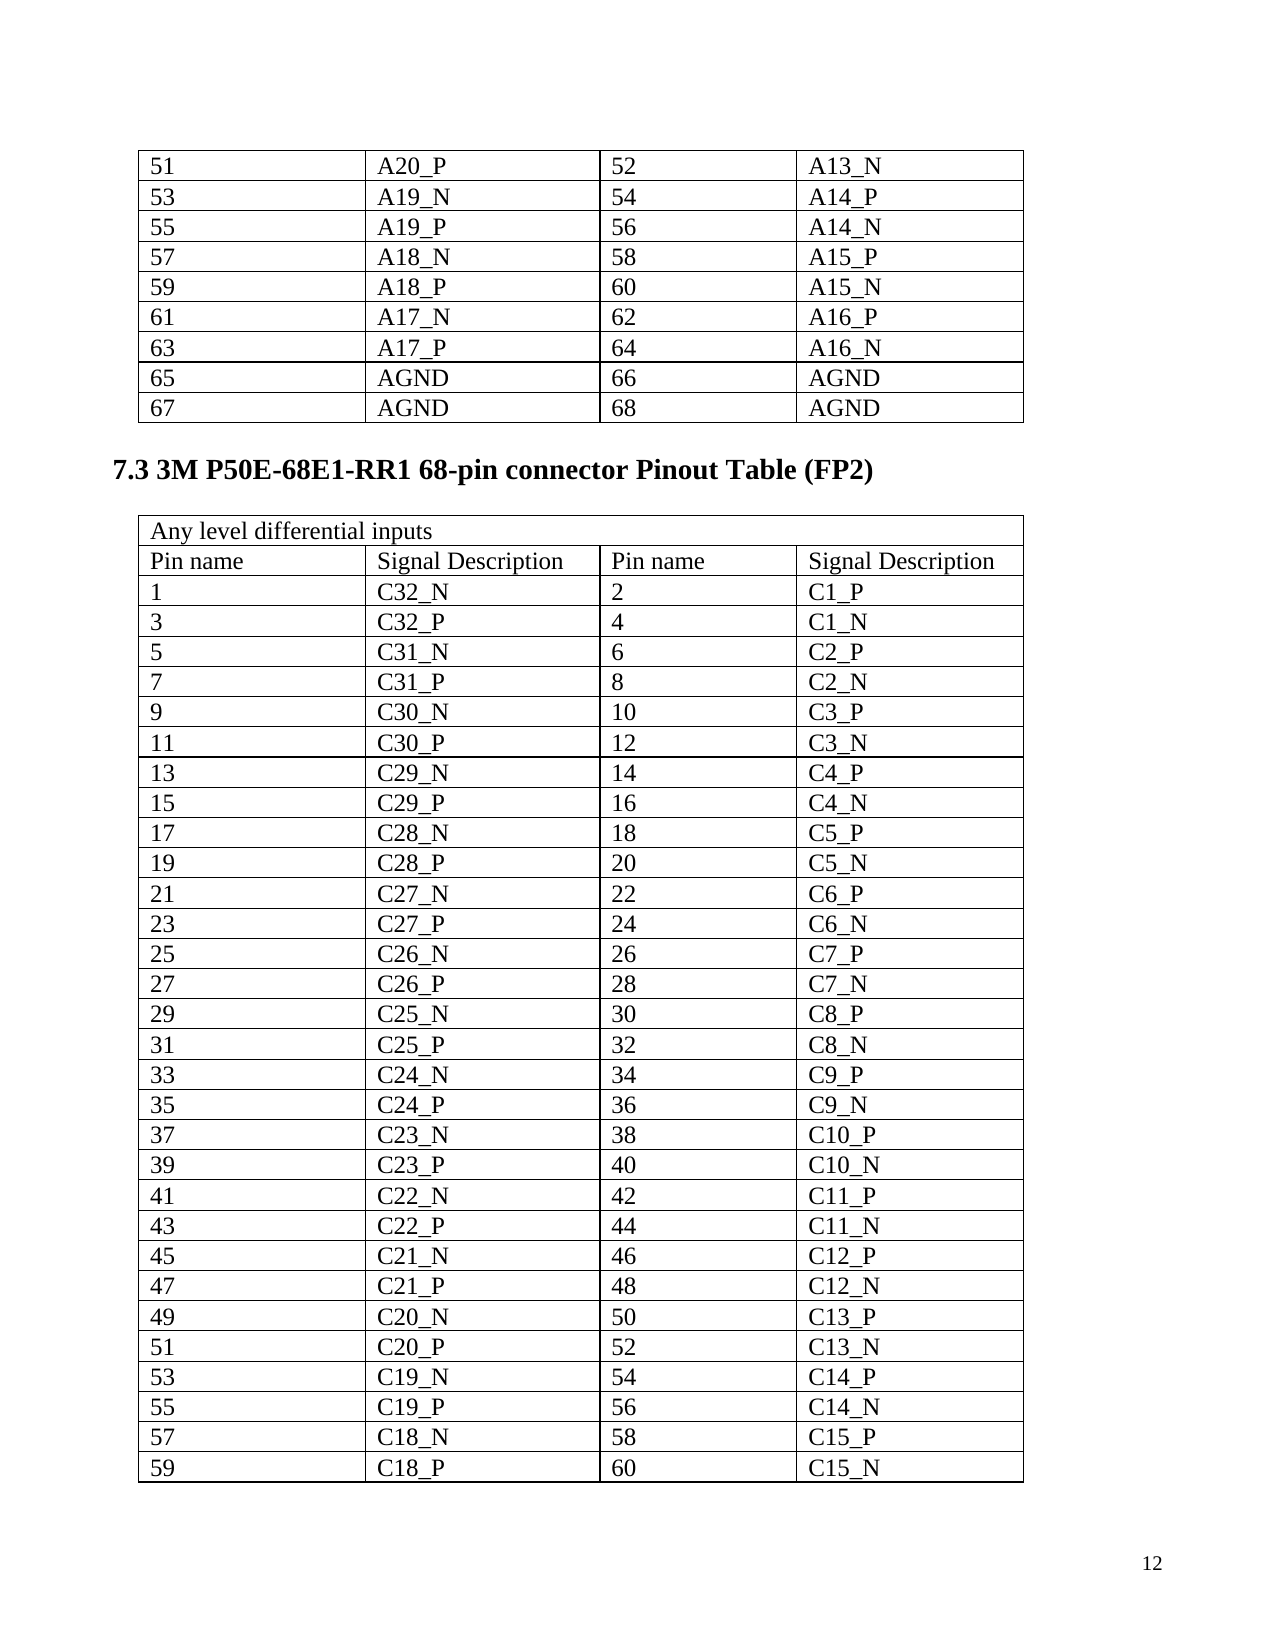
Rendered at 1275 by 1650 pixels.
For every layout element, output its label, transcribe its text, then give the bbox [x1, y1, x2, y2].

table_cell C30_N [366, 697, 599, 726]
table_cell C8_P [797, 999, 1023, 1028]
table_cell C9_P [797, 1060, 1023, 1089]
table_cell A19_P [366, 211, 599, 241]
table_cell 41 [139, 1180, 365, 1209]
table_cell C26_P [366, 969, 599, 998]
table_cell 37 [139, 1120, 365, 1149]
table_cell 52 [601, 151, 796, 180]
table_cell 32 [601, 1029, 796, 1058]
table_cell 22 [601, 878, 796, 907]
table_cell 51 [139, 151, 365, 180]
table_cell 61 [139, 302, 365, 331]
table_cell 49 [139, 1301, 365, 1330]
table_cell 31 [139, 1029, 365, 1058]
table_cell C10_N [797, 1150, 1023, 1179]
table_cell 20 [601, 848, 796, 877]
table_cell C31_P [366, 667, 599, 696]
table_cell 57 [139, 1422, 365, 1451]
table_cell C11_P [797, 1180, 1023, 1209]
text 7.3 3M P50E-68E1-RR1 68-pin connector Pinout Table (FP2) [112, 452, 1162, 486]
table_cell 18 [601, 818, 796, 847]
table_cell C28_P [366, 848, 599, 877]
table_cell A17_P [366, 332, 599, 361]
table_cell 14 [601, 758, 796, 787]
table_cell 59 [139, 272, 365, 301]
table_cell C23_N [366, 1120, 599, 1149]
table_cell 55 [139, 1392, 365, 1421]
table_cell 48 [601, 1271, 796, 1300]
table_cell C1_N [797, 606, 1023, 636]
table_cell A17_N [366, 302, 599, 331]
table_cell 53 [139, 181, 365, 210]
table_cell 11 [139, 727, 365, 756]
table_cell C31_N [366, 637, 599, 666]
table_cell C6_P [797, 878, 1023, 907]
table_cell C5_N [797, 848, 1023, 877]
table_cell 60 [601, 1452, 796, 1481]
table_cell 58 [601, 242, 796, 271]
table_cell 10 [601, 697, 796, 726]
table_cell C28_N [366, 818, 599, 847]
table_cell C4_N [797, 788, 1023, 817]
table_cell A14_P [797, 181, 1023, 210]
table_cell 62 [601, 302, 796, 331]
table_cell A19_N [366, 181, 599, 210]
table_cell 43 [139, 1211, 365, 1240]
table_cell C12_P [797, 1241, 1023, 1270]
table_cell 15 [139, 788, 365, 817]
table_cell 67 [139, 393, 365, 422]
table_cell C25_P [366, 1029, 599, 1058]
table_cell C30_P [366, 727, 599, 756]
table_cell 9 [139, 697, 365, 726]
table_cell 63 [139, 332, 365, 361]
table_cell C2_P [797, 637, 1023, 666]
table_cell C4_P [797, 758, 1023, 787]
table_cell A20_P [366, 151, 599, 180]
table_cell 68 [601, 393, 796, 422]
table_cell A16_P [797, 302, 1023, 331]
table_cell C29_P [366, 788, 599, 817]
table_cell A15_P [797, 242, 1023, 271]
table_cell 46 [601, 1241, 796, 1270]
table_cell C13_N [797, 1331, 1023, 1361]
table_cell C18_P [366, 1452, 599, 1481]
table_cell C1_P [797, 576, 1023, 605]
table_cell 28 [601, 969, 796, 998]
table_cell 25 [139, 939, 365, 968]
table_cell A16_N [797, 332, 1023, 361]
table_cell 38 [601, 1120, 796, 1149]
table_cell 44 [601, 1211, 796, 1240]
table_cell C19_N [366, 1362, 599, 1391]
table_cell 66 [601, 363, 796, 392]
table_cell C25_N [366, 999, 599, 1028]
table_cell 60 [601, 272, 796, 301]
table_cell C12_N [797, 1271, 1023, 1300]
table_cell 6 [601, 637, 796, 666]
table_cell 58 [601, 1422, 796, 1451]
table_cell A18_N [366, 242, 599, 271]
table_cell C27_P [366, 909, 599, 938]
table_cell 59 [139, 1452, 365, 1481]
table_cell C7_P [797, 939, 1023, 968]
table_cell C3_P [797, 697, 1023, 726]
table_cell C2_N [797, 667, 1023, 696]
table_cell 42 [601, 1180, 796, 1209]
table_cell 34 [601, 1060, 796, 1089]
table_cell 55 [139, 211, 365, 241]
table_cell 36 [601, 1090, 796, 1119]
table_cell AGND [366, 393, 599, 422]
table_cell 17 [139, 818, 365, 847]
table_cell C29_N [366, 758, 599, 787]
table_cell 65 [139, 363, 365, 392]
table_cell 24 [601, 909, 796, 938]
table_cell Signal Description [797, 546, 1023, 575]
table_cell C15_N [797, 1452, 1023, 1481]
table_cell C23_P [366, 1150, 599, 1179]
table_cell Signal Description [366, 546, 599, 575]
table_cell 13 [139, 758, 365, 787]
table_cell 54 [601, 1362, 796, 1391]
table_cell C8_N [797, 1029, 1023, 1058]
table_cell 56 [601, 211, 796, 241]
table_cell 16 [601, 788, 796, 817]
table_cell C14_N [797, 1392, 1023, 1421]
table_cell C20_P [366, 1331, 599, 1361]
table_cell 12 [601, 727, 796, 756]
table_cell A13_N [797, 151, 1023, 180]
table_cell C24_P [366, 1090, 599, 1119]
table_cell 45 [139, 1241, 365, 1270]
table_cell C15_P [797, 1422, 1023, 1451]
table_cell C27_N [366, 878, 599, 907]
table_cell 23 [139, 909, 365, 938]
table_cell 56 [601, 1392, 796, 1421]
table_cell C24_N [366, 1060, 599, 1089]
table_cell 53 [139, 1362, 365, 1391]
table_cell C20_N [366, 1301, 599, 1330]
table_cell 27 [139, 969, 365, 998]
table_cell C9_N [797, 1090, 1023, 1119]
table_cell C22_N [366, 1180, 599, 1209]
table_cell 33 [139, 1060, 365, 1089]
table_cell C14_P [797, 1362, 1023, 1391]
table_cell 50 [601, 1301, 796, 1330]
table_cell 29 [139, 999, 365, 1028]
table_header Any level differential inputs [139, 516, 1023, 545]
table_cell 35 [139, 1090, 365, 1119]
table_cell C5_P [797, 818, 1023, 847]
table_cell 26 [601, 939, 796, 968]
table_cell A15_N [797, 272, 1023, 301]
table_cell 40 [601, 1150, 796, 1179]
table_cell Pin name [139, 546, 365, 575]
table_cell C21_P [366, 1271, 599, 1300]
table_cell A14_N [797, 211, 1023, 241]
table_cell C10_P [797, 1120, 1023, 1149]
table_cell A18_P [366, 272, 599, 301]
table_cell C11_N [797, 1211, 1023, 1240]
table_cell C7_N [797, 969, 1023, 998]
table_cell 4 [601, 606, 796, 636]
table_cell C32_P [366, 606, 599, 636]
table_cell C32_N [366, 576, 599, 605]
table_cell 57 [139, 242, 365, 271]
table_cell C3_N [797, 727, 1023, 756]
table_cell 8 [601, 667, 796, 696]
table_cell C13_P [797, 1301, 1023, 1330]
table_cell 64 [601, 332, 796, 361]
table_cell 3 [139, 606, 365, 636]
table_cell 47 [139, 1271, 365, 1300]
table_cell 51 [139, 1331, 365, 1361]
table_cell C26_N [366, 939, 599, 968]
table_cell 54 [601, 181, 796, 210]
table_cell 19 [139, 848, 365, 877]
table_cell C21_N [366, 1241, 599, 1270]
table_cell AGND [366, 363, 599, 392]
table_cell Pin name [601, 546, 796, 575]
table_cell C18_N [366, 1422, 599, 1451]
table_cell C22_P [366, 1211, 599, 1240]
table_cell 21 [139, 878, 365, 907]
table_cell 30 [601, 999, 796, 1028]
table_cell C19_P [366, 1392, 599, 1421]
table_cell 52 [601, 1331, 796, 1361]
table_cell AGND [797, 363, 1023, 392]
table_cell C6_N [797, 909, 1023, 938]
table_cell 5 [139, 637, 365, 666]
table_cell AGND [797, 393, 1023, 422]
table_cell 7 [139, 667, 365, 696]
table_cell 1 [139, 576, 365, 605]
table_cell 2 [601, 576, 796, 605]
table_cell 39 [139, 1150, 365, 1179]
